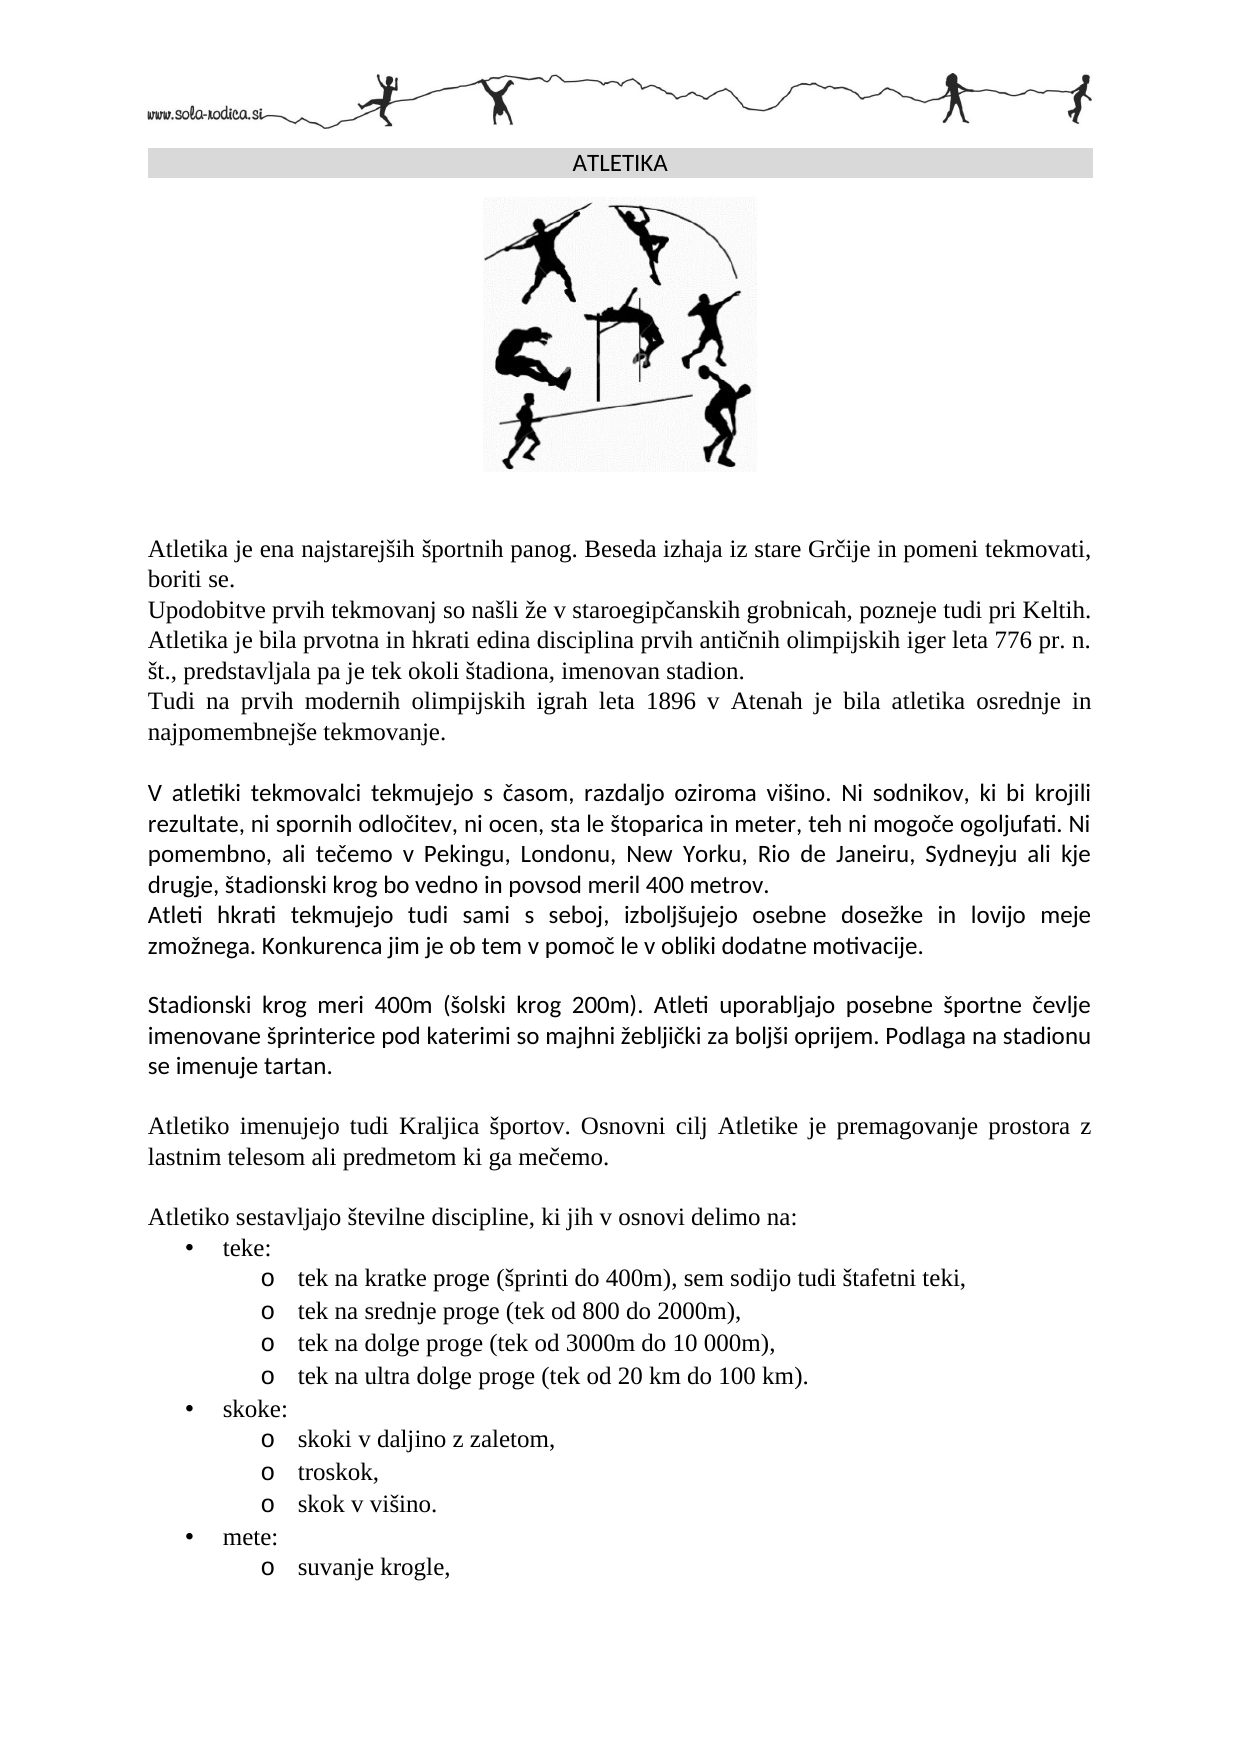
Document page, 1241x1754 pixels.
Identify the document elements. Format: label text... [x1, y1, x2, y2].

text V atletiki tekmovalci tekmujejo s časom, razdaljo oziroma višino. Ni sodnikov, ki bi krojili rezultate, ni spornih odločitev, ni ocen, sta le štoparica in meter, teh ni mogoče ogoljufati. Ni pomembno, ali tečemo v Pekingu, Londonu, New Yorku, Rio de Janeiru, Sydneyju ali kje drugje, štadionski krog bo vedno in povsod meril 400 metrov. [148, 777, 1093, 899]
list troskok, [260, 1457, 1093, 1488]
list teke: [185, 1233, 1093, 1262]
text Atleti hkrati tekmujejo tudi sami s seboj, izboljšujejo osebne dosežke in lovijo meje zmožnega. Konkurenca jim je ob tem v pomoč le v obliki dodatne motivacije. [148, 899, 1093, 961]
list tek na ultra dolge proge (tek od 20 km do 100 km). [260, 1361, 1093, 1392]
text Atletiko imenujejo tudi Kraljica športov. Osnovni cilj Atletike je premagovanje prostora z lastnim telesom ali predmetom ki ga mečemo. [148, 1111, 1093, 1170]
text Tudi na prvih modernih olimpijskih igrah leta 1896 v Atenah je bila atletika osrednje in najpomembnejše tekmovanje. [148, 686, 1093, 745]
list tek na srednje proge (tek od 800 do 2000m), [260, 1296, 1093, 1327]
text Atletika je ena najstarejših športnih panog. Beseda izhaja iz stare Grčije in pomeni tekmovati, boriti se. [148, 534, 1093, 593]
list suvanje krogle, [260, 1552, 1093, 1583]
list mete: [185, 1522, 1093, 1551]
text Atletiko sestavljajo številne discipline, ki jih v osnovi delimo na: [148, 1202, 1093, 1231]
list skok v višino. [260, 1489, 1093, 1520]
list skoke: [185, 1394, 1093, 1422]
picture [482, 196, 758, 472]
list skoki v daljino z zaletom, [260, 1424, 1093, 1455]
text Stadionski krog meri 400m (šolski krog 200m). Atleti uporabljajo posebne športne čevlje imenovane šprinterice pod katerimi so majhni žebljički za boljši oprijem. Podlaga na stadionu se imenuje tartan. [148, 989, 1093, 1081]
list tek na kratke proge (šprinti do 400m), sem sodijo tudi štafetni teki, [260, 1263, 1093, 1294]
text Upodobitve prvih tekmovanj so našli že v staroegipčanskih grobnicah, pozneje tudi pri Keltih. Atletika je bila prvotna in hkrati edina disciplina prvih antičnih olimpijskih iger leta 776 pr. n. št., predstavljala pa je tek okoli štadiona, imenovan stadion. [148, 595, 1093, 684]
list tek na dolge proge (tek od 3000m do 10 000m), [260, 1328, 1093, 1359]
picture [147, 73, 1092, 129]
text ATLETIKA [148, 148, 1093, 178]
